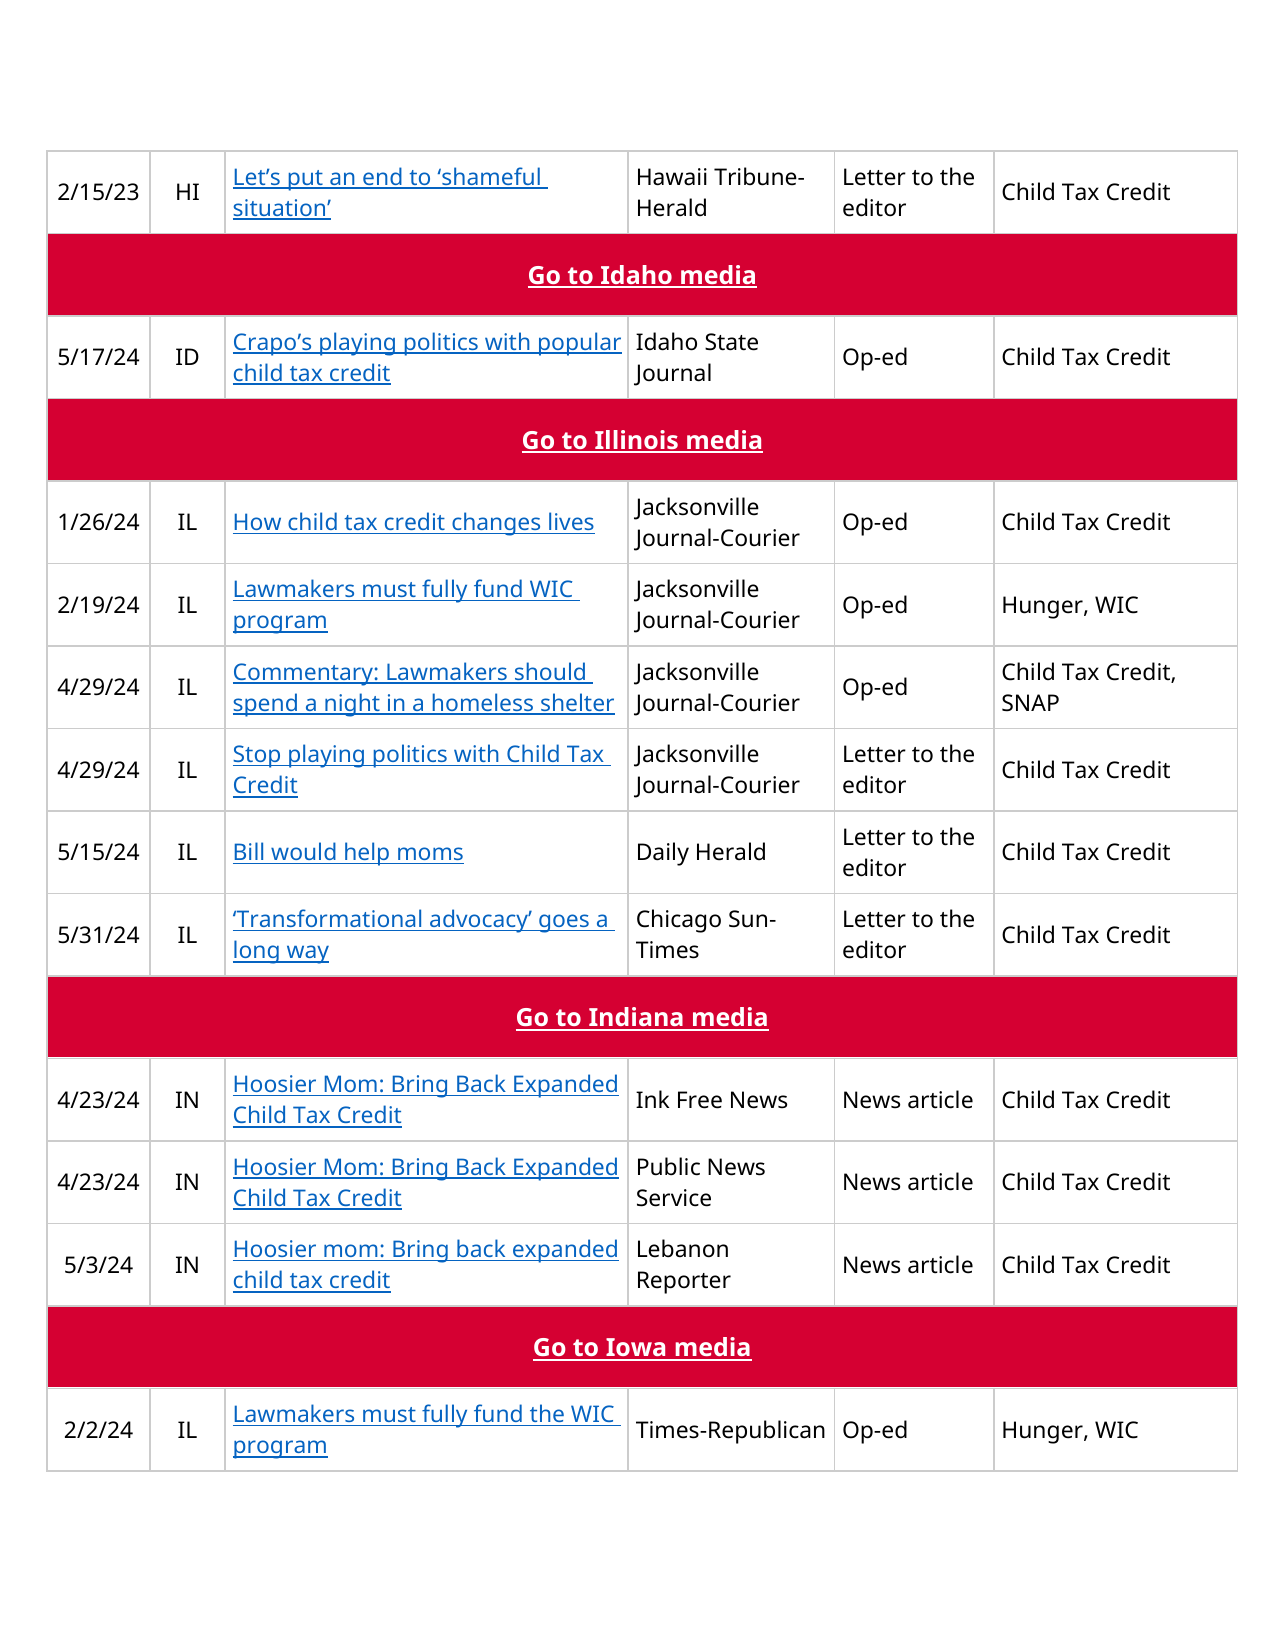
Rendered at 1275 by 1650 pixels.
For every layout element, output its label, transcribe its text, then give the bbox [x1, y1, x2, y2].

table_cell Child Tax Credit [995, 1142, 1237, 1222]
table_cell How child tax credit changes lives [226, 482, 627, 562]
table_cell Child Tax Credit [995, 482, 1237, 562]
table_cell Crapo’s playing politics with popular child tax credit [226, 317, 627, 397]
table_cell 5/3/24 [48, 1224, 149, 1305]
table_cell IL [151, 1389, 224, 1470]
table_cell Op-ed [835, 482, 993, 562]
table_cell Jacksonville Journal-Courier [629, 647, 834, 727]
table_cell News article [835, 1224, 993, 1305]
table_cell IL [151, 729, 224, 810]
table_cell Child Tax Credit [995, 317, 1237, 397]
table_cell 2/19/24 [48, 564, 149, 645]
table_cell Hoosier Mom: Bring Back Expanded Child Tax Credit [226, 1059, 627, 1140]
table_cell HI [151, 152, 224, 232]
table_cell Child Tax Credit, SNAP [995, 647, 1237, 727]
table_cell Daily Herald [629, 812, 834, 892]
table_cell Op-ed [835, 647, 993, 727]
table_cell Hunger, WIC [995, 1389, 1237, 1470]
table_cell Child Tax Credit [995, 894, 1237, 975]
table_cell Child Tax Credit [995, 812, 1237, 892]
table_cell Idaho State Journal [629, 317, 834, 397]
table_cell 4/29/24 [48, 729, 149, 810]
table_cell Go to Iowa media [48, 1307, 1237, 1387]
table_cell Op-ed [835, 317, 993, 397]
table_cell Letter to the editor [835, 152, 993, 232]
table_cell Go to Illinois media [48, 399, 1237, 480]
table_cell ‘Transformational advocacy’ goes a long way [226, 894, 627, 975]
table_cell Child Tax Credit [995, 152, 1237, 232]
table_cell Letter to the editor [835, 894, 993, 975]
table_cell Lebanon Reporter [629, 1224, 834, 1305]
table_cell ID [151, 317, 224, 397]
table_cell Lawmakers must fully fund WIC program [226, 564, 627, 645]
table_cell Go to Indiana media [48, 977, 1237, 1057]
table_cell IN [151, 1142, 224, 1222]
table_cell Bill would help moms [226, 812, 627, 892]
table_cell IL [151, 482, 224, 562]
table_cell Letter to the editor [835, 812, 993, 892]
table_cell Hoosier Mom: Bring Back Expanded Child Tax Credit [226, 1142, 627, 1222]
table_cell IL [151, 894, 224, 975]
table_cell Hoosier mom: Bring back expanded child tax credit [226, 1224, 627, 1305]
table_cell Let’s put an end to ‘shameful situation’ [226, 152, 627, 232]
table_cell Chicago Sun-Times [629, 894, 834, 975]
table_cell Jacksonville Journal-Courier [629, 729, 834, 810]
table_cell 4/23/24 [48, 1059, 149, 1140]
table_cell IL [151, 647, 224, 727]
table_cell IN [151, 1224, 224, 1305]
table_cell IN [151, 1059, 224, 1140]
table_cell News article [835, 1142, 993, 1222]
table_cell 1/26/24 [48, 482, 149, 562]
table_cell Commentary: Lawmakers should spend a night in a homeless shelter [226, 647, 627, 727]
table_cell 5/17/24 [48, 317, 149, 397]
table_cell Child Tax Credit [995, 1224, 1237, 1305]
table_cell Hawaii Tribune-Herald [629, 152, 834, 232]
table_cell Go to Idaho media [48, 234, 1237, 315]
table_cell Child Tax Credit [995, 1059, 1237, 1140]
table_cell 2/15/23 [48, 152, 149, 232]
table_cell IL [151, 564, 224, 645]
table_cell IL [151, 812, 224, 892]
table_cell 5/31/24 [48, 894, 149, 975]
table_cell Public News Service [629, 1142, 834, 1222]
table_cell 4/23/24 [48, 1142, 149, 1222]
table_cell News article [835, 1059, 993, 1140]
table_cell Jacksonville Journal-Courier [629, 482, 834, 562]
table_cell Child Tax Credit [995, 729, 1237, 810]
table_cell Op-ed [835, 1389, 993, 1470]
table_cell 4/29/24 [48, 647, 149, 727]
table_cell 2/2/24 [48, 1389, 149, 1470]
table_cell Times-Republican [629, 1389, 834, 1470]
table_cell 5/15/24 [48, 812, 149, 892]
table_cell Lawmakers must fully fund the WIC program [226, 1389, 627, 1470]
table_cell Jacksonville Journal-Courier [629, 564, 834, 645]
table_cell Stop playing politics with Child Tax Credit [226, 729, 627, 810]
table_cell Op-ed [835, 564, 993, 645]
table_cell Letter to the editor [835, 729, 993, 810]
table_cell Ink Free News [629, 1059, 834, 1140]
table_cell Hunger, WIC [995, 564, 1237, 645]
